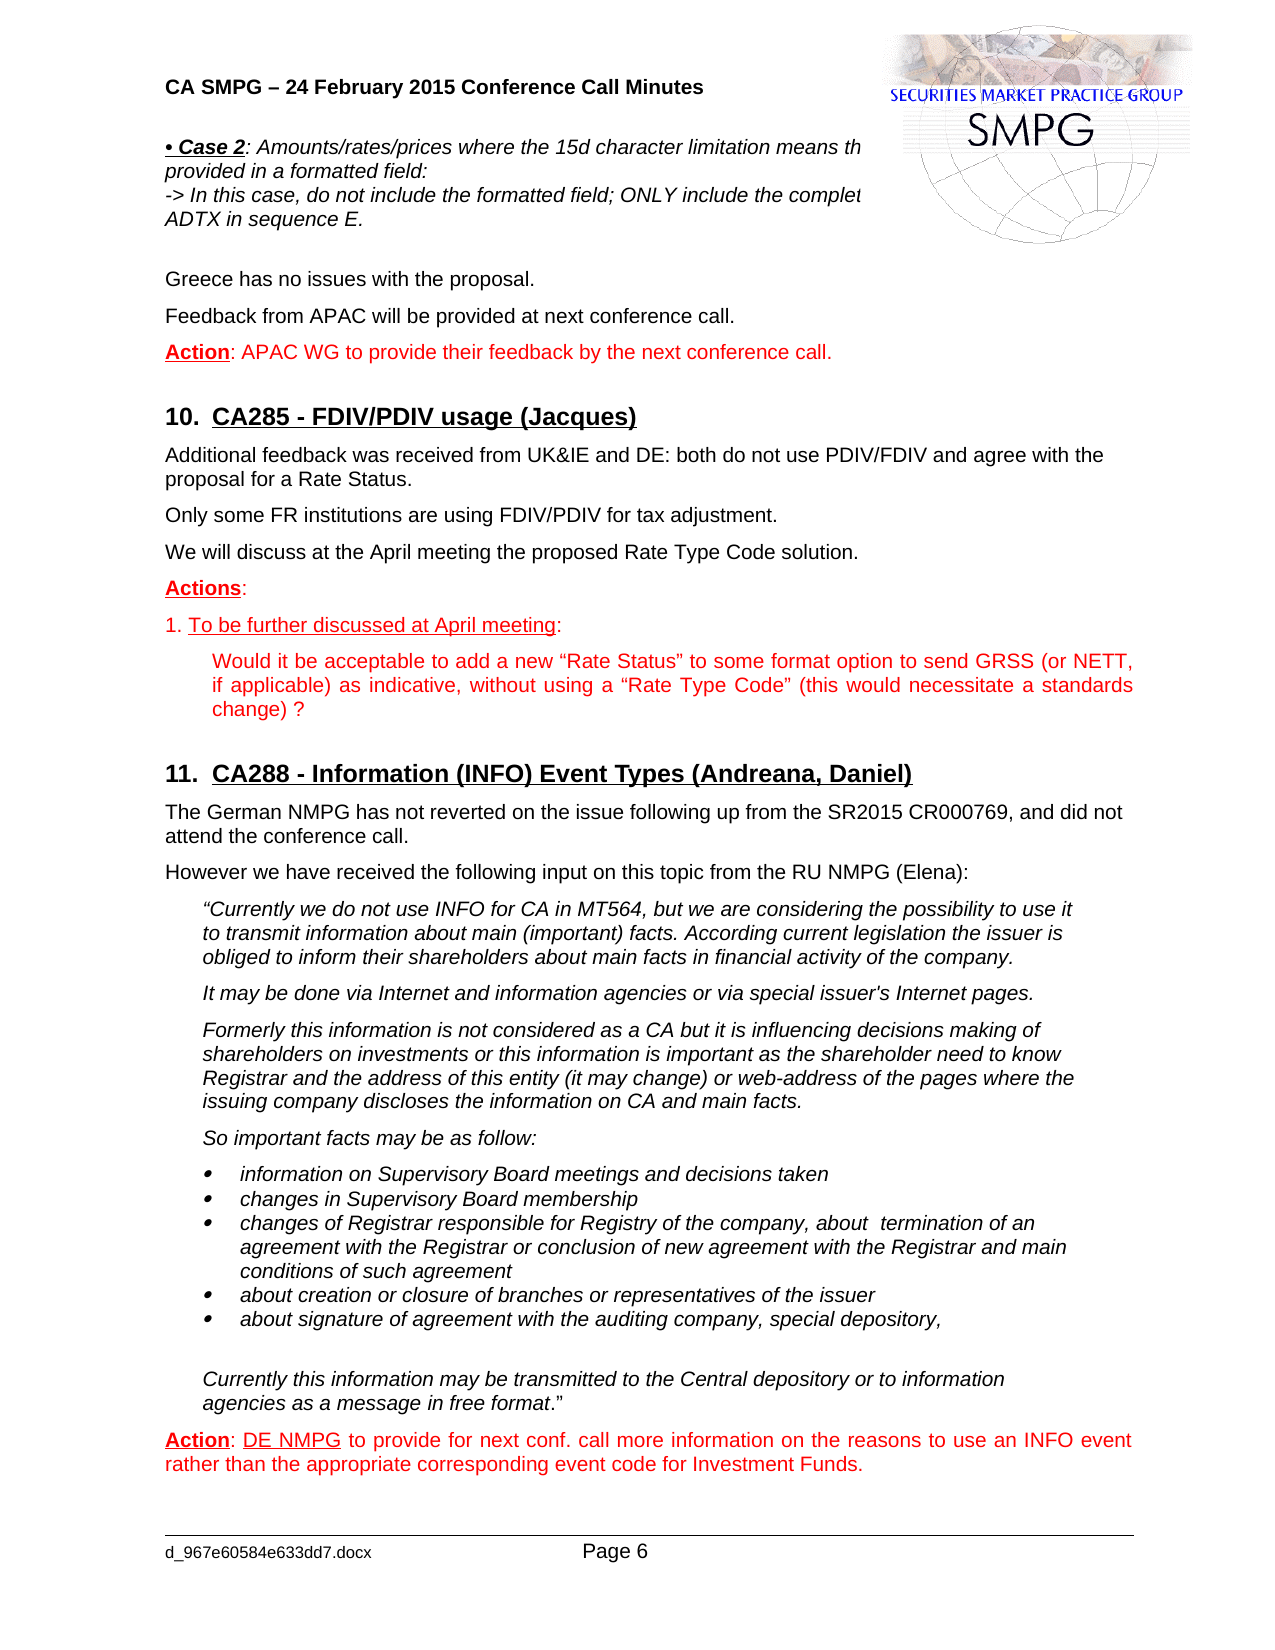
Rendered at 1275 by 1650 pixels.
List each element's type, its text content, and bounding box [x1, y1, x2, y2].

text • Case 2: Amounts/rates/prices where the 15d character limitation means that not all integers can be provided in a formatted field: [165, 135, 860, 183]
text Only some FR institutions are using FDIV/PDIV for tax adjustment. [165, 503, 1134, 527]
text However we have received the following input on this topic from the RU NMPG (Elena): [165, 860, 1134, 884]
list information on Supervisory Board meetings and decisions taken [202, 1162, 1093, 1186]
picture [860, 13, 1218, 256]
text Feedback from APAC will be provided at next conference call. [165, 304, 1134, 328]
text -> In this case, do not include the formatted field; ONLY include the complete amount/rate/price in 70E ADTX in sequence E. [165, 183, 860, 231]
text It may be done via Internet and information agencies or via special issuer's Internet pages. [202, 981, 1093, 1005]
text 1. To be further discussed at April meeting: [165, 613, 1134, 637]
text Action: DE NMPG to provide for next conf. call more information on the reasons to use an INFO event rather than the appropriate corresponding event code for Investment Funds. [165, 1427, 1134, 1475]
text Action: APAC WG to provide their feedback by the next conference call. [165, 340, 1134, 364]
text So important facts may be as follow: [202, 1126, 1093, 1150]
text The German NMPG has not reverted on the issue following up from the SR2015 CR000769, and did not attend the conference call. [165, 800, 1134, 848]
list about creation or closure of branches or representatives of the issuer [202, 1282, 1093, 1306]
list about signature of agreement with the auditing company, special depository, [202, 1306, 1093, 1331]
text “Currently we do not use INFO for CA in MT564, but we are considering the possibility to use it to transmit information about main (important) facts. According current legislation the issuer is obliged to inform their shareholders about main facts in financial activity of the company. [202, 897, 1093, 968]
text Additional feedback was received from UK&IE and DE: both do not use PDIV/FDIV and agree with the proposal for a Rate Status. [165, 443, 1134, 491]
subtitle CA285 - FDIV/PDIV usage (Jacques) [165, 402, 1134, 430]
text Actions: [165, 576, 1134, 600]
text Greece has no issues with the proposal. [165, 267, 1134, 291]
list changes of Registrar responsible for Registry of the company, about termination of an agreement with the Registrar or conclusion of new agreement with the Registrar and main conditions of such agreement [202, 1210, 1093, 1282]
text We will discuss at the April meeting the proposed Rate Type Code solution. [165, 540, 1134, 564]
text Formerly this information is not considered as a CA but it is influencing decisions making of shareholders on investments or this information is important as the shareholder need to know Registrar and the address of this entity (it may change) or web-address of the pages where the issuing company discloses the information on CA and main facts. [202, 1017, 1093, 1113]
text Currently this information may be transmitted to the Central depository or to information agencies as a message in free format.” [202, 1367, 1093, 1415]
subtitle CA288 - Information (INFO) Event Types (Andreana, Daniel) [165, 758, 1134, 787]
list changes in Supervisory Board membership [202, 1186, 1093, 1210]
text Would it be acceptable to add a new “Rate Status” to some format option to send GRSS (or NETT, if applicable) as indicative, without using a “Rate Type Code” (this would necessitate a standards change) ? [212, 649, 1134, 721]
